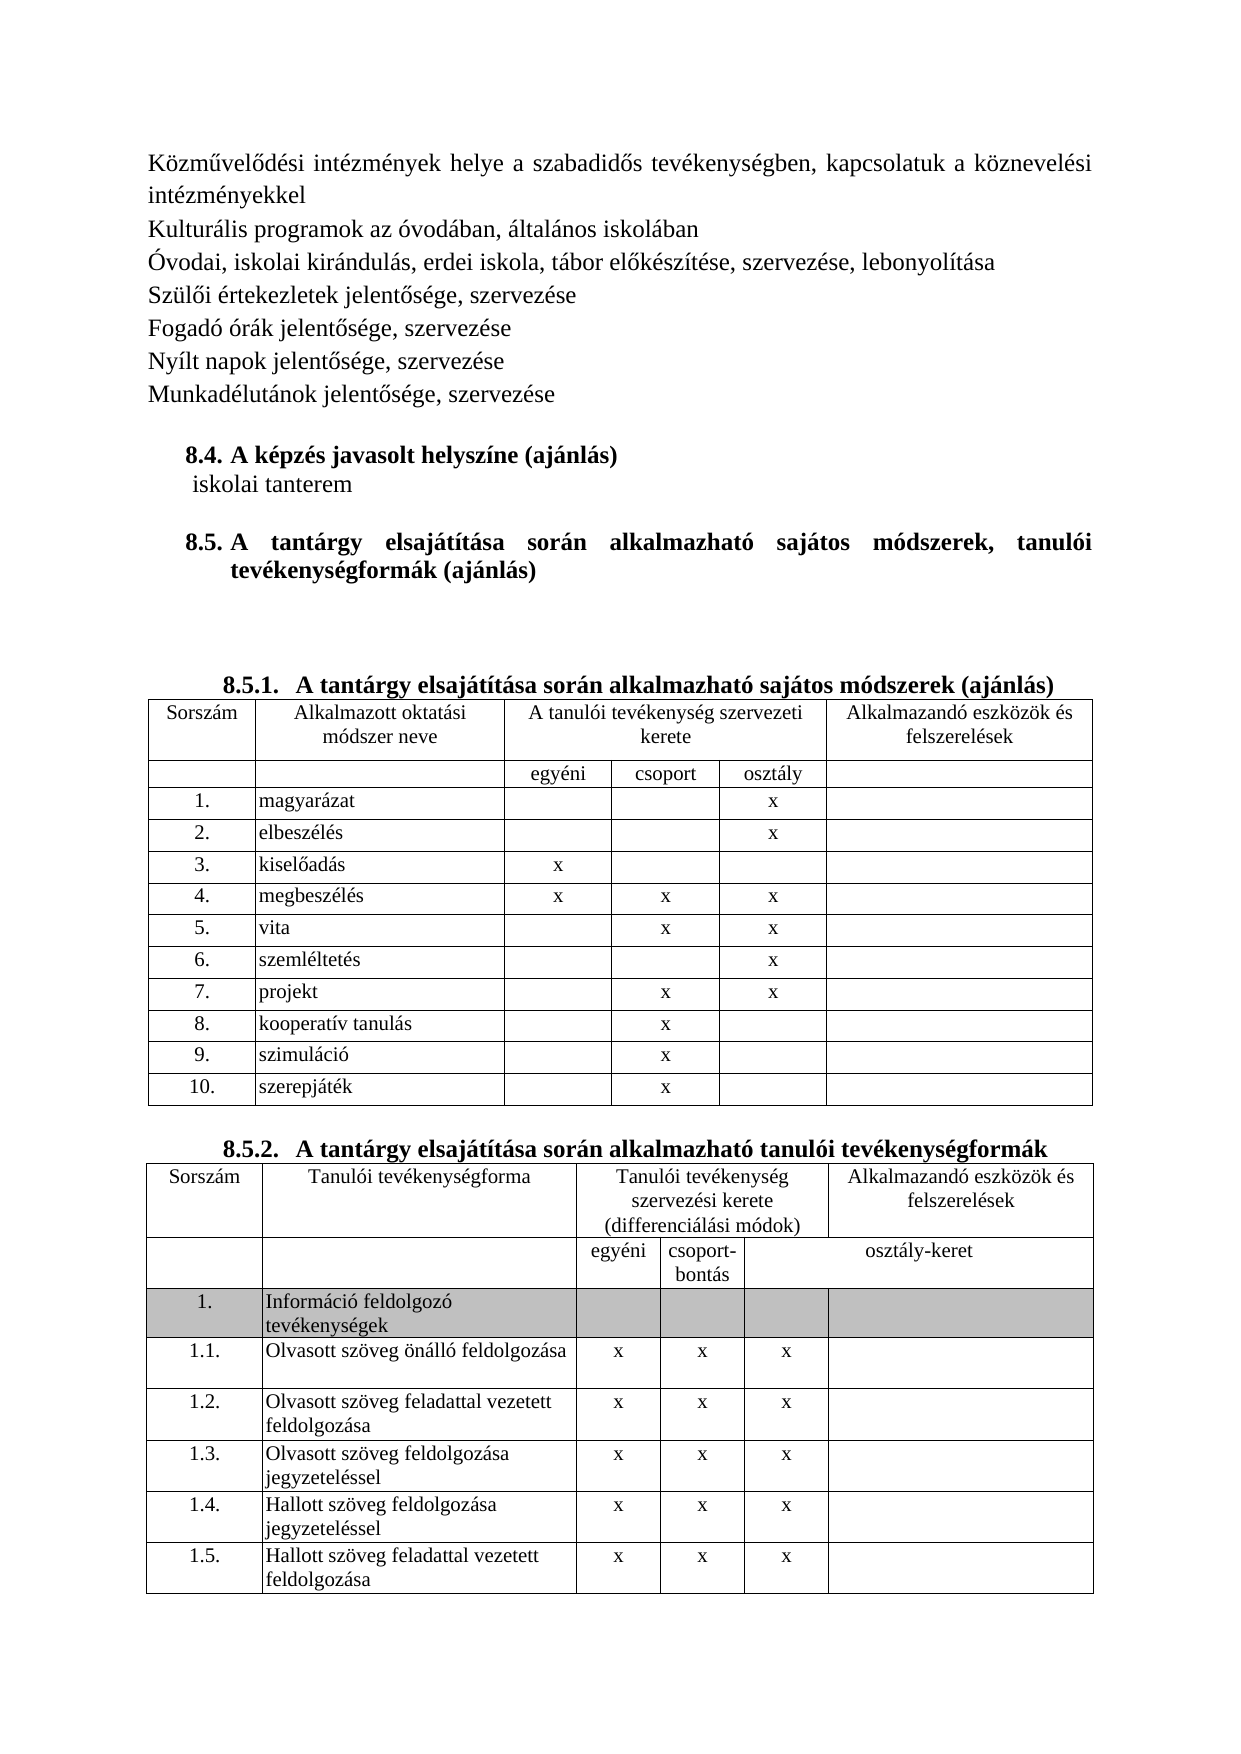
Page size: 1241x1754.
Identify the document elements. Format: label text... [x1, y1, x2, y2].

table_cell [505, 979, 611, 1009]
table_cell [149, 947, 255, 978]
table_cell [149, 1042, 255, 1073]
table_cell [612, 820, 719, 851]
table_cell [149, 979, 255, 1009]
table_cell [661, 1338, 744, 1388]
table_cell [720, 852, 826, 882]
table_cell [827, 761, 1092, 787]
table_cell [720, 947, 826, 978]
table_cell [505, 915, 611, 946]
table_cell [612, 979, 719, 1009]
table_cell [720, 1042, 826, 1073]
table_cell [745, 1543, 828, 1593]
list A tantárgy elsajátítása során alkalmazható sajátos módszerek (ajánlás) [223, 671, 1093, 699]
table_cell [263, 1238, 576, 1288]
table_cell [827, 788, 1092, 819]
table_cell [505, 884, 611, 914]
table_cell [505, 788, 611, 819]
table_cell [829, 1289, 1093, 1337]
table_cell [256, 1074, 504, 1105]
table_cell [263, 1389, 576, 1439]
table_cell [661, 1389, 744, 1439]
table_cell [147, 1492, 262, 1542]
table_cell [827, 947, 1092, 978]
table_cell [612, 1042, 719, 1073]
text Szülői értekezletek jelentősége, szervezése [148, 280, 1093, 308]
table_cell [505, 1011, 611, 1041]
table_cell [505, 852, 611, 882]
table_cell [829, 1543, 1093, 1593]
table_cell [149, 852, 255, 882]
text iskolai tanterem [192, 469, 1093, 498]
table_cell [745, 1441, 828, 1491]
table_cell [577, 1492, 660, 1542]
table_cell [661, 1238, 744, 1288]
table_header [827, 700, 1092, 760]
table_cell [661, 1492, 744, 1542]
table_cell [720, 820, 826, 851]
text Közművelődési intézmények helye a szabadidős tevékenységben, kapcsolatuk a köznevelési intézményekkel [148, 148, 1093, 209]
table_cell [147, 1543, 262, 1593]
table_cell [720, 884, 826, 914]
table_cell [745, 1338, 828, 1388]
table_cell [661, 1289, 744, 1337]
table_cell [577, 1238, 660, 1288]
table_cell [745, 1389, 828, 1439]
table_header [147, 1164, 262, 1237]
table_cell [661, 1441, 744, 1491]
text Nyílt napok jelentősége, szervezése [148, 346, 1093, 374]
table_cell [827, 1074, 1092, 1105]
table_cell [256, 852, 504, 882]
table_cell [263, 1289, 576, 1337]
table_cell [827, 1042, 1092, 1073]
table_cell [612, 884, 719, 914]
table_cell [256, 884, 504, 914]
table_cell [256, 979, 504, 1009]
text Kulturális programok az óvodában, általános iskolában [148, 214, 1093, 242]
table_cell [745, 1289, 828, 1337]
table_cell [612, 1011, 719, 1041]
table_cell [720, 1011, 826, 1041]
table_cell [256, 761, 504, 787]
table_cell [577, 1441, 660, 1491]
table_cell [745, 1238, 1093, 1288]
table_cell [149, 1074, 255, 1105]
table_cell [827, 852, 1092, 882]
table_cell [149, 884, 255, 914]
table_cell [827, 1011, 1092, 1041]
list A tantárgy elsajátítása során alkalmazható sajátos módszerek, tanulói tevékenységformák (ajánlás) [185, 527, 1093, 584]
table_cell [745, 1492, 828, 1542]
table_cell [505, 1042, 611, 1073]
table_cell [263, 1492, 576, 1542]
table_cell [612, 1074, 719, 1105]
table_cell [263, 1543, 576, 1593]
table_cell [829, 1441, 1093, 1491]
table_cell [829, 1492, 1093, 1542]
list A képzés javasolt helyszíne (ajánlás) [185, 441, 1093, 469]
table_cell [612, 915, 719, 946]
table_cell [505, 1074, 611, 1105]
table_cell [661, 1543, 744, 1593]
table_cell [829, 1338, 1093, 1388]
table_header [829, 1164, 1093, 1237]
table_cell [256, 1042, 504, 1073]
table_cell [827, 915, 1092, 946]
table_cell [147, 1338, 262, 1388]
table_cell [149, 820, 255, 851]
list A tantárgy elsajátítása során alkalmazható tanulói tevékenységformák [223, 1134, 1093, 1163]
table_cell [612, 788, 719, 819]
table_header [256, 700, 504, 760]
text Óvodai, iskolai kirándulás, erdei iskola, tábor előkészítése, szervezése, lebonyolítása [148, 247, 1093, 275]
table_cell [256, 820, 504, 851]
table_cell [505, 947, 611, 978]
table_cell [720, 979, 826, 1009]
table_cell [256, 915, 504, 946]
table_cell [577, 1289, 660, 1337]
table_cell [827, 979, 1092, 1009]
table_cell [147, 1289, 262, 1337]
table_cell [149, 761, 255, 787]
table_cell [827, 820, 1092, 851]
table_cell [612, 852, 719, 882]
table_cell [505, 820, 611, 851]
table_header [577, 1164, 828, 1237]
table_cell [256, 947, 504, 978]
text Fogadó órák jelentősége, szervezése [148, 313, 1093, 341]
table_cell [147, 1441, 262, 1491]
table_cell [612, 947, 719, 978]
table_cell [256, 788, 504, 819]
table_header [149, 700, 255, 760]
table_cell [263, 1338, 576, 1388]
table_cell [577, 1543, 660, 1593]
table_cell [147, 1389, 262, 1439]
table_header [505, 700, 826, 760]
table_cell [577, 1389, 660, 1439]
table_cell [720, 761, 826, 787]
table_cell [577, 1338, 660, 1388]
text Munkadélutánok jelentősége, szervezése [148, 379, 1093, 407]
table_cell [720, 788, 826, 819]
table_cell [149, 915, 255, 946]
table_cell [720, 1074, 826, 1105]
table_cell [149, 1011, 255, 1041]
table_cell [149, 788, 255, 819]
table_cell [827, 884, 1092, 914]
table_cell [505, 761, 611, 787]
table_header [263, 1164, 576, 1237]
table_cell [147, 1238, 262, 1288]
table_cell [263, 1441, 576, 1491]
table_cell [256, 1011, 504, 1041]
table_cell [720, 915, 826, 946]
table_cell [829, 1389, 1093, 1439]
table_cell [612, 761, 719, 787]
